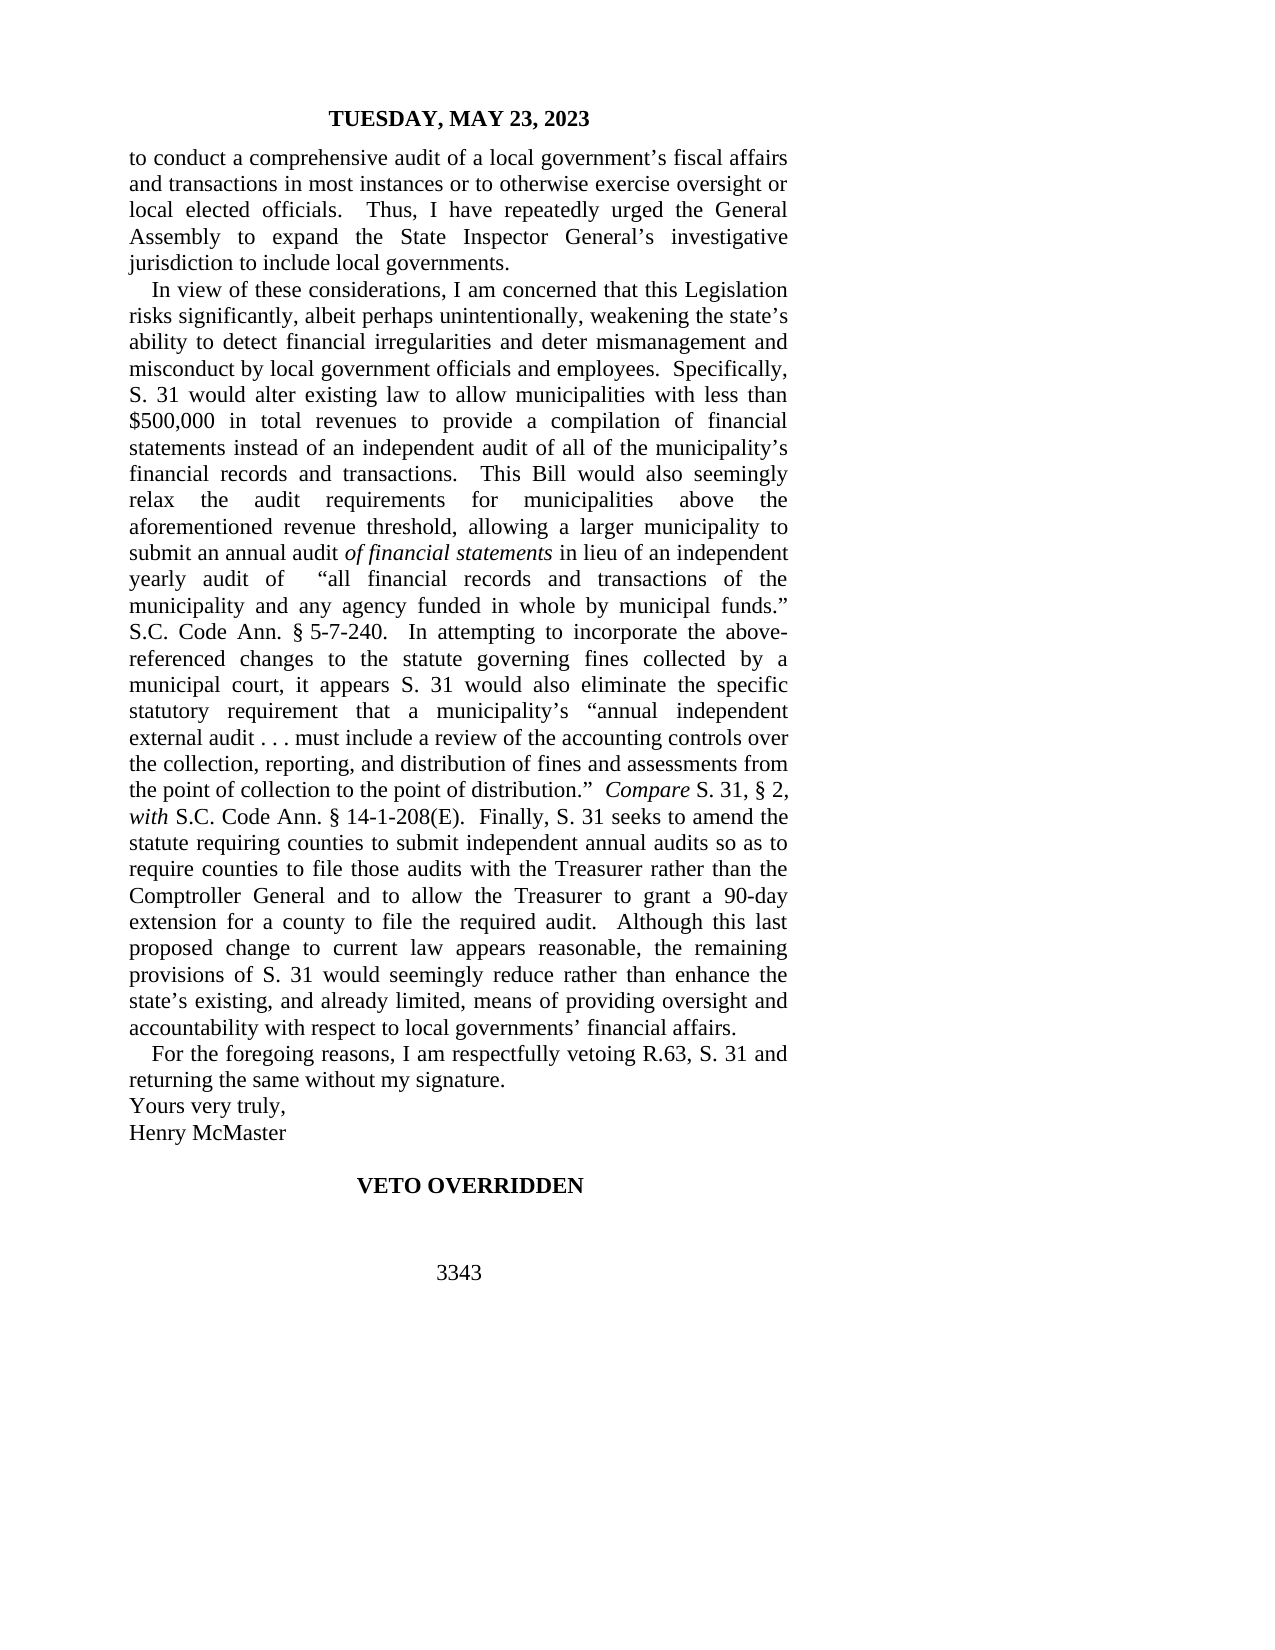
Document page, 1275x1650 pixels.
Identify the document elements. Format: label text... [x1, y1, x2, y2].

text In view of these considerations, I am concerned that this Legislation risks significantly, albeit perhaps unintentionally, weakening the state’s ability to detect financial irregularities and deter mismanagement and misconduct by local government officials and employees. Specifically, S. 31 would alter existing law to allow municipalities with less than $500,000 in total revenues to provide a compilation of financial statements instead of an independent audit of all of the municipality’s financial records and transactions. This Bill would also seemingly relax the audit requirements for municipalities above the aforementioned revenue threshold, allowing a larger municipality to submit an annual audit of financial statements in lieu of an independent yearly audit of “all financial records and transactions of the municipality and any agency funded in whole by municipal funds.” S.C. Code Ann. § 5-7-240. In attempting to incorporate the above-referenced changes to the statute governing fines collected by a municipal court, it appears S. 31 would also eliminate the specific statutory requirement that a municipality’s “annual independent external audit . . . must include a review of the accounting controls over the collection, reporting, and distribution of fines and assessments from the point of collection to the point of distribution.” Compare S. 31, § 2, with S.C. Code Ann. § 14-1-208(E). Finally, S. 31 seeks to amend the statute requiring counties to submit independent annual audits so as to require counties to file those audits with the Treasurer rather than the Comptroller General and to allow the Treasurer to grant a 90-day extension for a county to file the required audit. Although this last proposed change to current law appears reasonable, the remaining provisions of S. 31 would seemingly reduce rather than enhance the state’s existing, and already limited, means of providing oversight and accountability with respect to local governments’ financial affairs. [129, 276, 789, 1040]
text Yours very truly, [129, 1093, 789, 1119]
text Henry McMaster [129, 1119, 789, 1145]
text VETO OVERRIDDEN [151, 1172, 789, 1198]
text For the foregoing reasons, I am respectfully vetoing R.63, S. 31 and returning the same without my signature. [129, 1040, 789, 1093]
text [129, 144, 789, 276]
